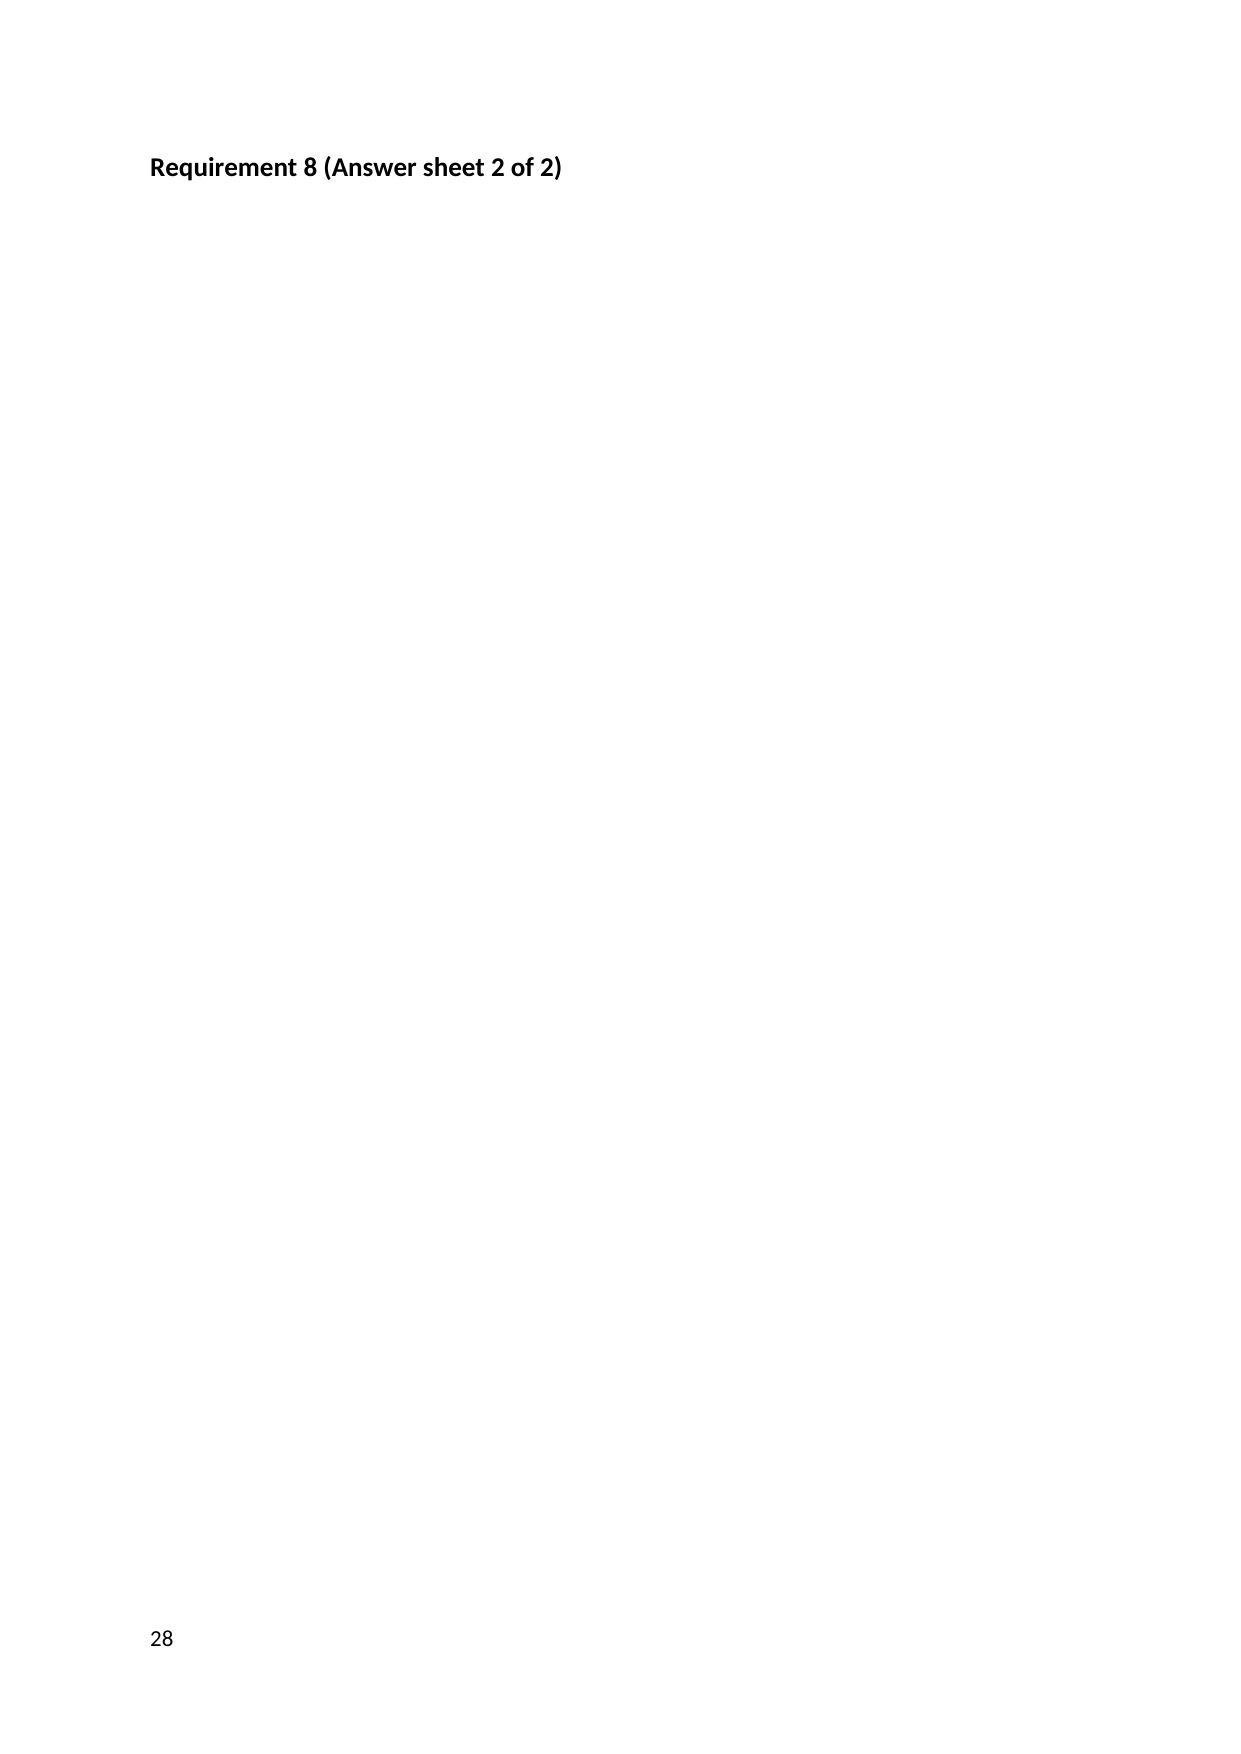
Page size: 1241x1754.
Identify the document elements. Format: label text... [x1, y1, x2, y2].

subtitle Requirement 8 (Answer sheet 2 of 2) [150, 150, 1090, 183]
